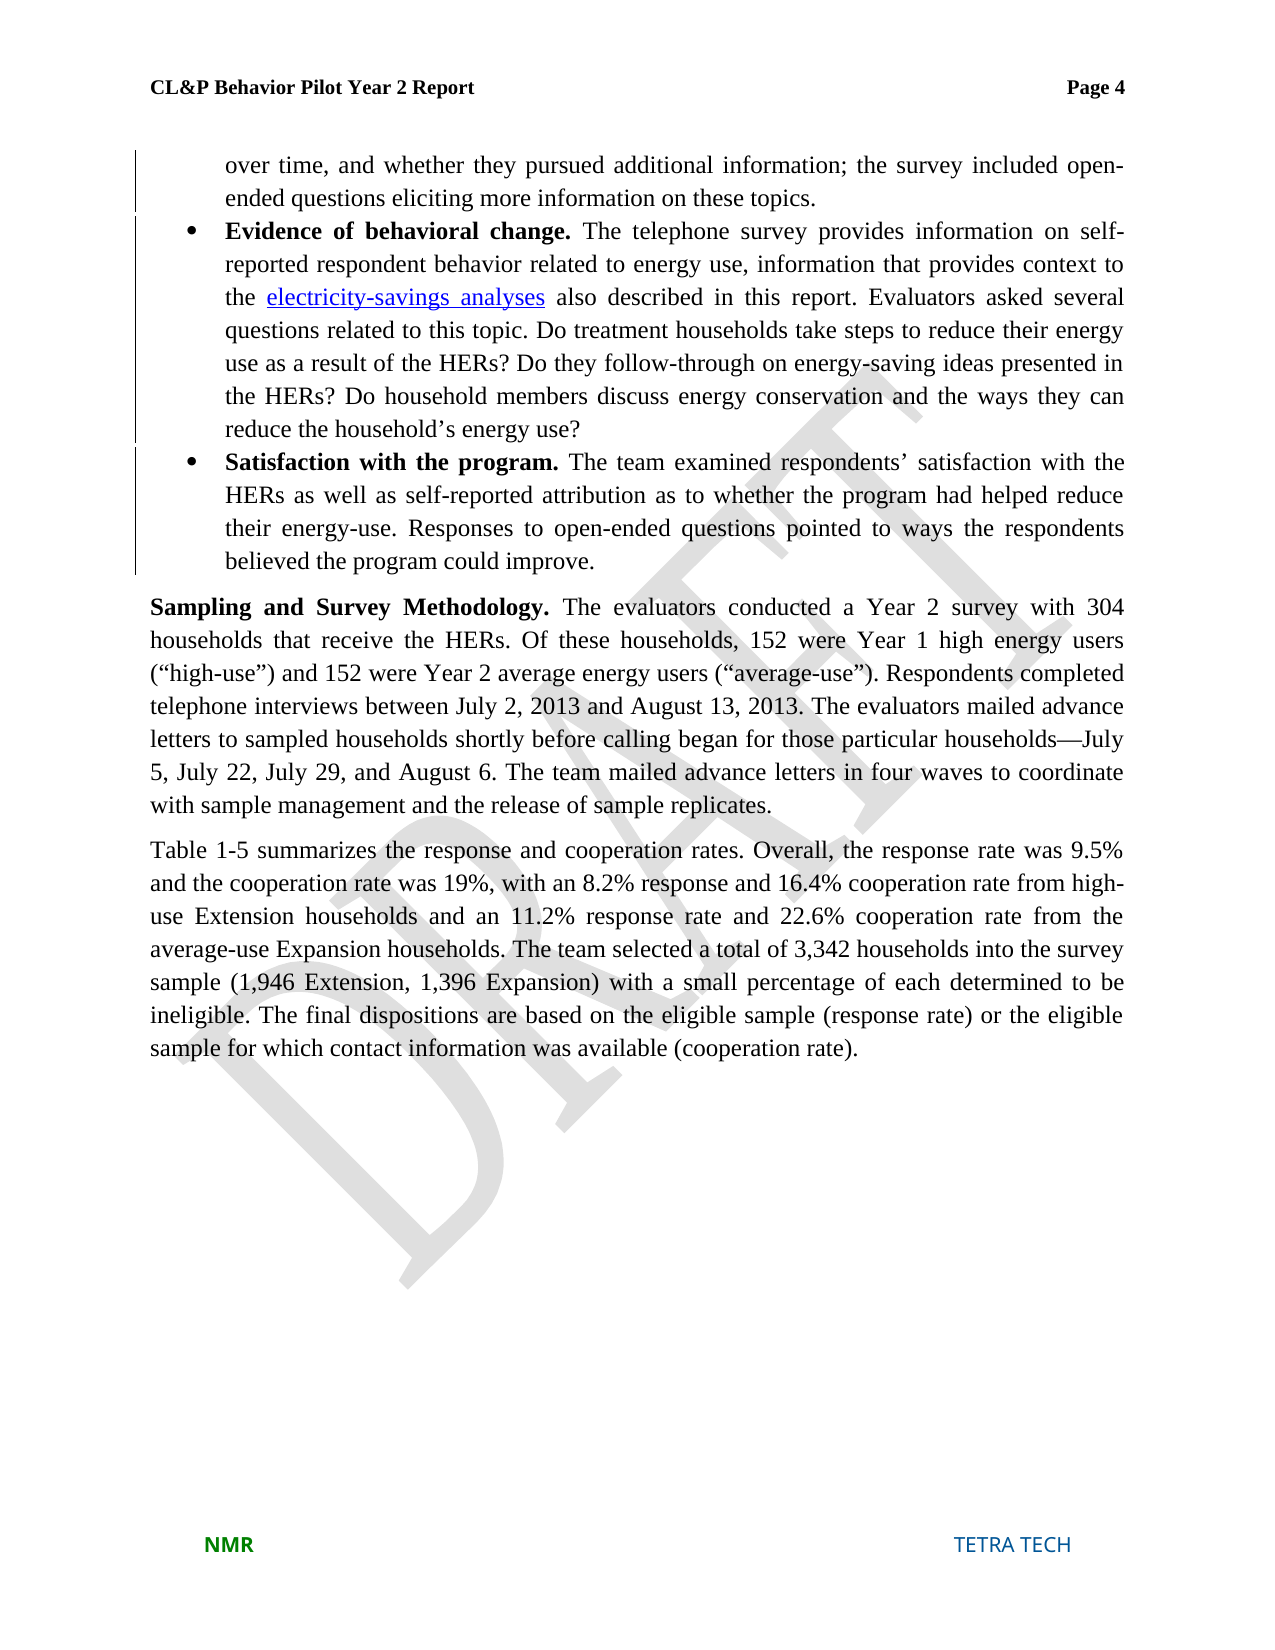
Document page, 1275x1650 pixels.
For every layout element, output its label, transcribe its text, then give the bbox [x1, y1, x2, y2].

list Evidence of behavioral change. The telephone survey provides information on self-reported respondent behavior related to energy use, information that provides context to the electricity-savings analyses also described in this report. Evaluators asked several questions related to this topic. Do treatment households take steps to reduce their energy use as a result of the HERs? Do they follow-through on energy-saving ideas presented in the HERs? Do household members discuss energy conservation and the ways they can reduce the household’s energy use? [187, 216, 1125, 443]
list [187, 150, 1125, 212]
list Satisfaction with the program. The team examined respondents’ satisfaction with the HERs as well as self-reported attribution as to whether the program had helped reduce their energy-use. Responses to open-ended questions pointed to ways the respondents believed the program could improve. [187, 447, 1125, 575]
text Sampling and Survey Methodology. The evaluators conducted a Year 2 survey with 304 households that receive the HERs. Of these households, 152 were Year 1 high energy users (“high-use”) and 152 were Year 2 average energy users (“average-use”). Respondents completed telephone interviews between July 2, 2013 and August 13, 2013. The evaluators mailed advance letters to sampled households shortly before calling began for those particular households—July 5, July 22, July 29, and August 6. The team mailed advance letters in four waves to coordinate with sample management and the release of sample replicates. [150, 592, 1125, 819]
